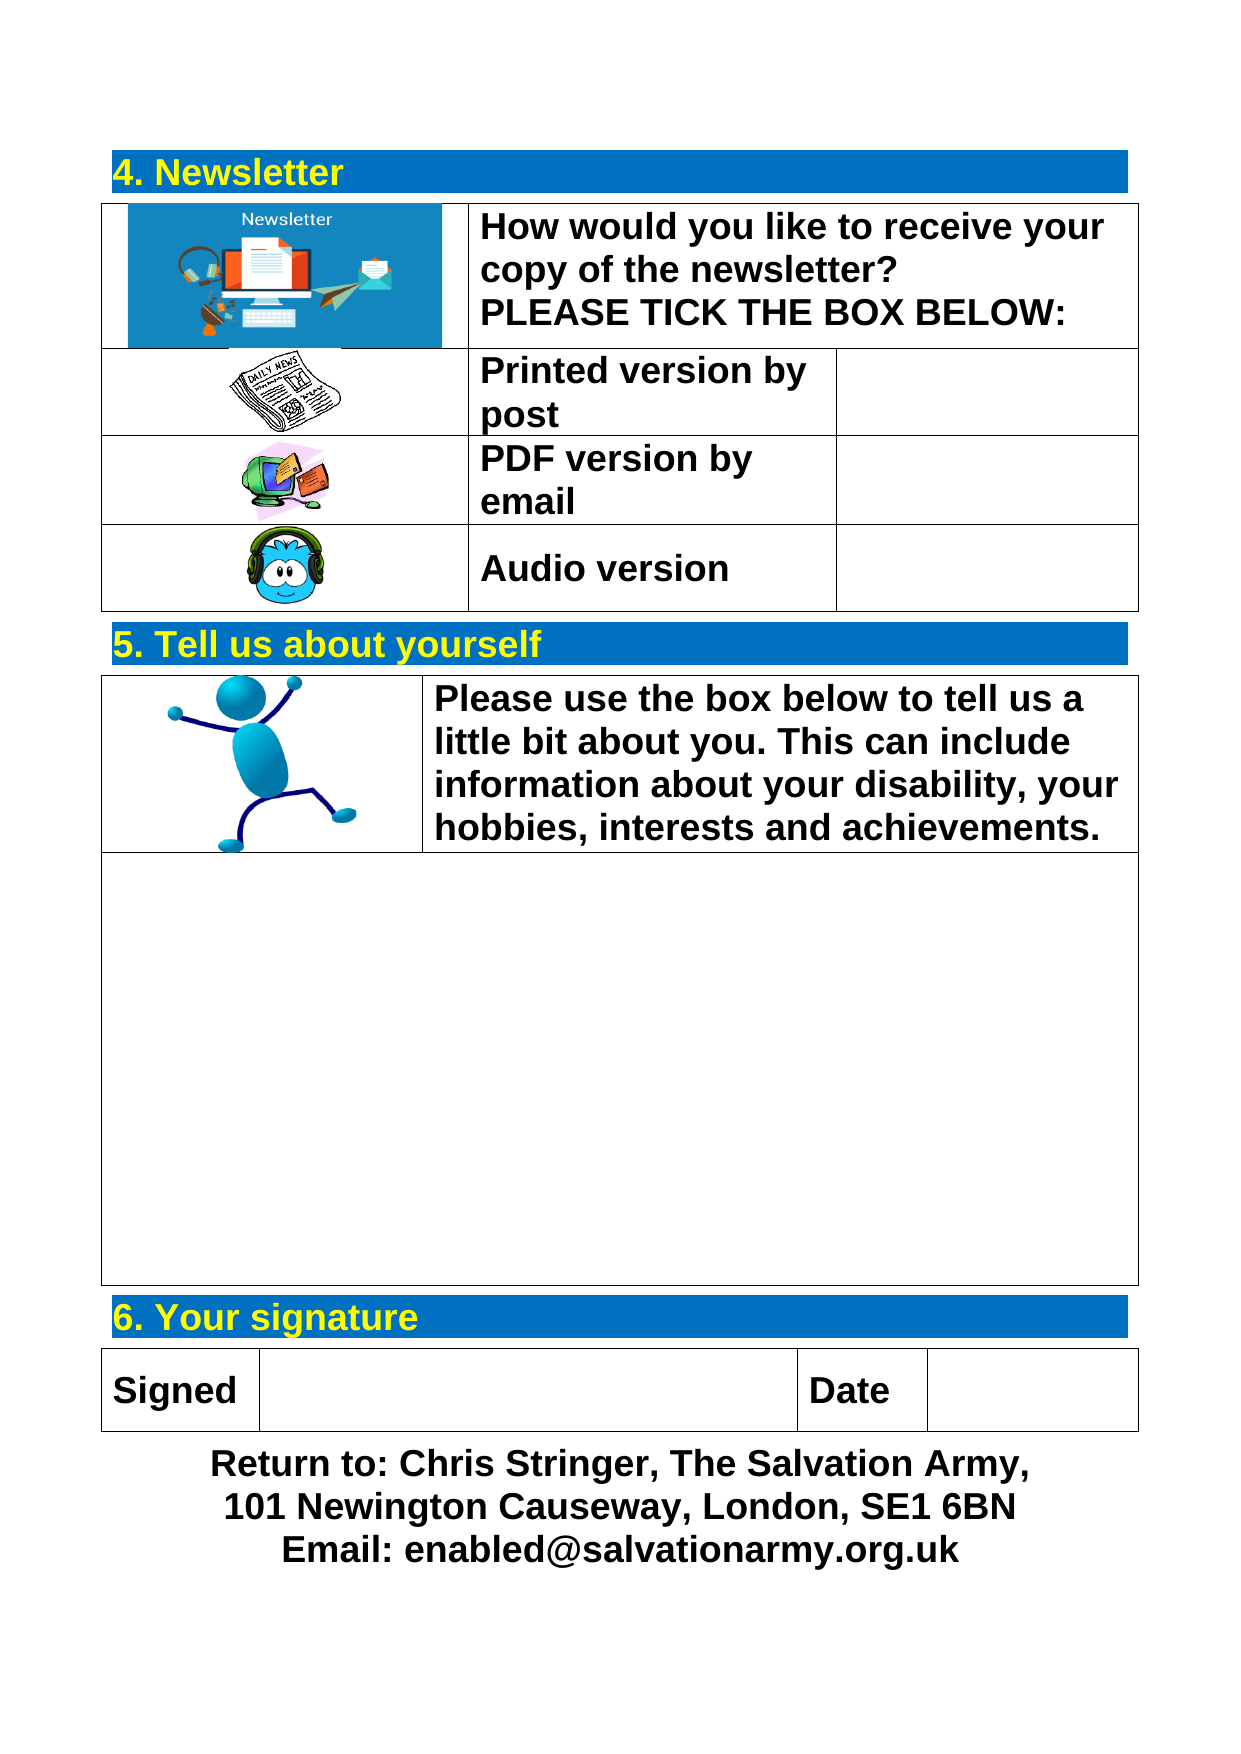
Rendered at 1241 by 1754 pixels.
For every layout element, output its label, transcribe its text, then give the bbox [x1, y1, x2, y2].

table_header [443, 204, 468, 348]
table_header Date [798, 1349, 927, 1431]
picture [127, 203, 443, 433]
table_cell [837, 349, 1138, 435]
table_cell [329, 436, 468, 524]
text 6. Your signature [112, 1295, 1128, 1338]
table_header [928, 1349, 1138, 1431]
table_header Signed [102, 1349, 259, 1431]
table_cell [837, 436, 1138, 524]
table_header [260, 1349, 797, 1431]
picture [167, 675, 357, 853]
picture [241, 436, 329, 605]
text Email: enabled@salvationarmy.org.uk [112, 1528, 1128, 1571]
text 101 Newington Causeway, London, SE1 6BN [112, 1484, 1128, 1528]
table_cell [102, 349, 468, 435]
table_cell PDF version by email [469, 436, 836, 524]
table_header [102, 676, 167, 852]
table_cell [102, 525, 468, 611]
table_header [102, 204, 127, 348]
table_header [357, 676, 422, 852]
table_cell [102, 853, 1138, 1284]
table_cell Printed version by post [469, 349, 836, 435]
table_header How would you like to receive your copy of the newsletter? PLEASE TICK THE BOX BELOW: [469, 204, 1138, 348]
text 5. Tell us about yourself [112, 622, 1128, 665]
text 4. Newsletter [112, 150, 1128, 193]
table_cell [837, 525, 1138, 611]
table_cell Audio version [469, 525, 836, 611]
table_header Please use the box below to tell us a little bit about you. This can include information about your disability, your hobbies, interests and achievements. [423, 676, 1138, 852]
text Return to: Chris Stringer, The Salvation Army, [112, 1441, 1128, 1484]
table_cell [102, 436, 241, 524]
